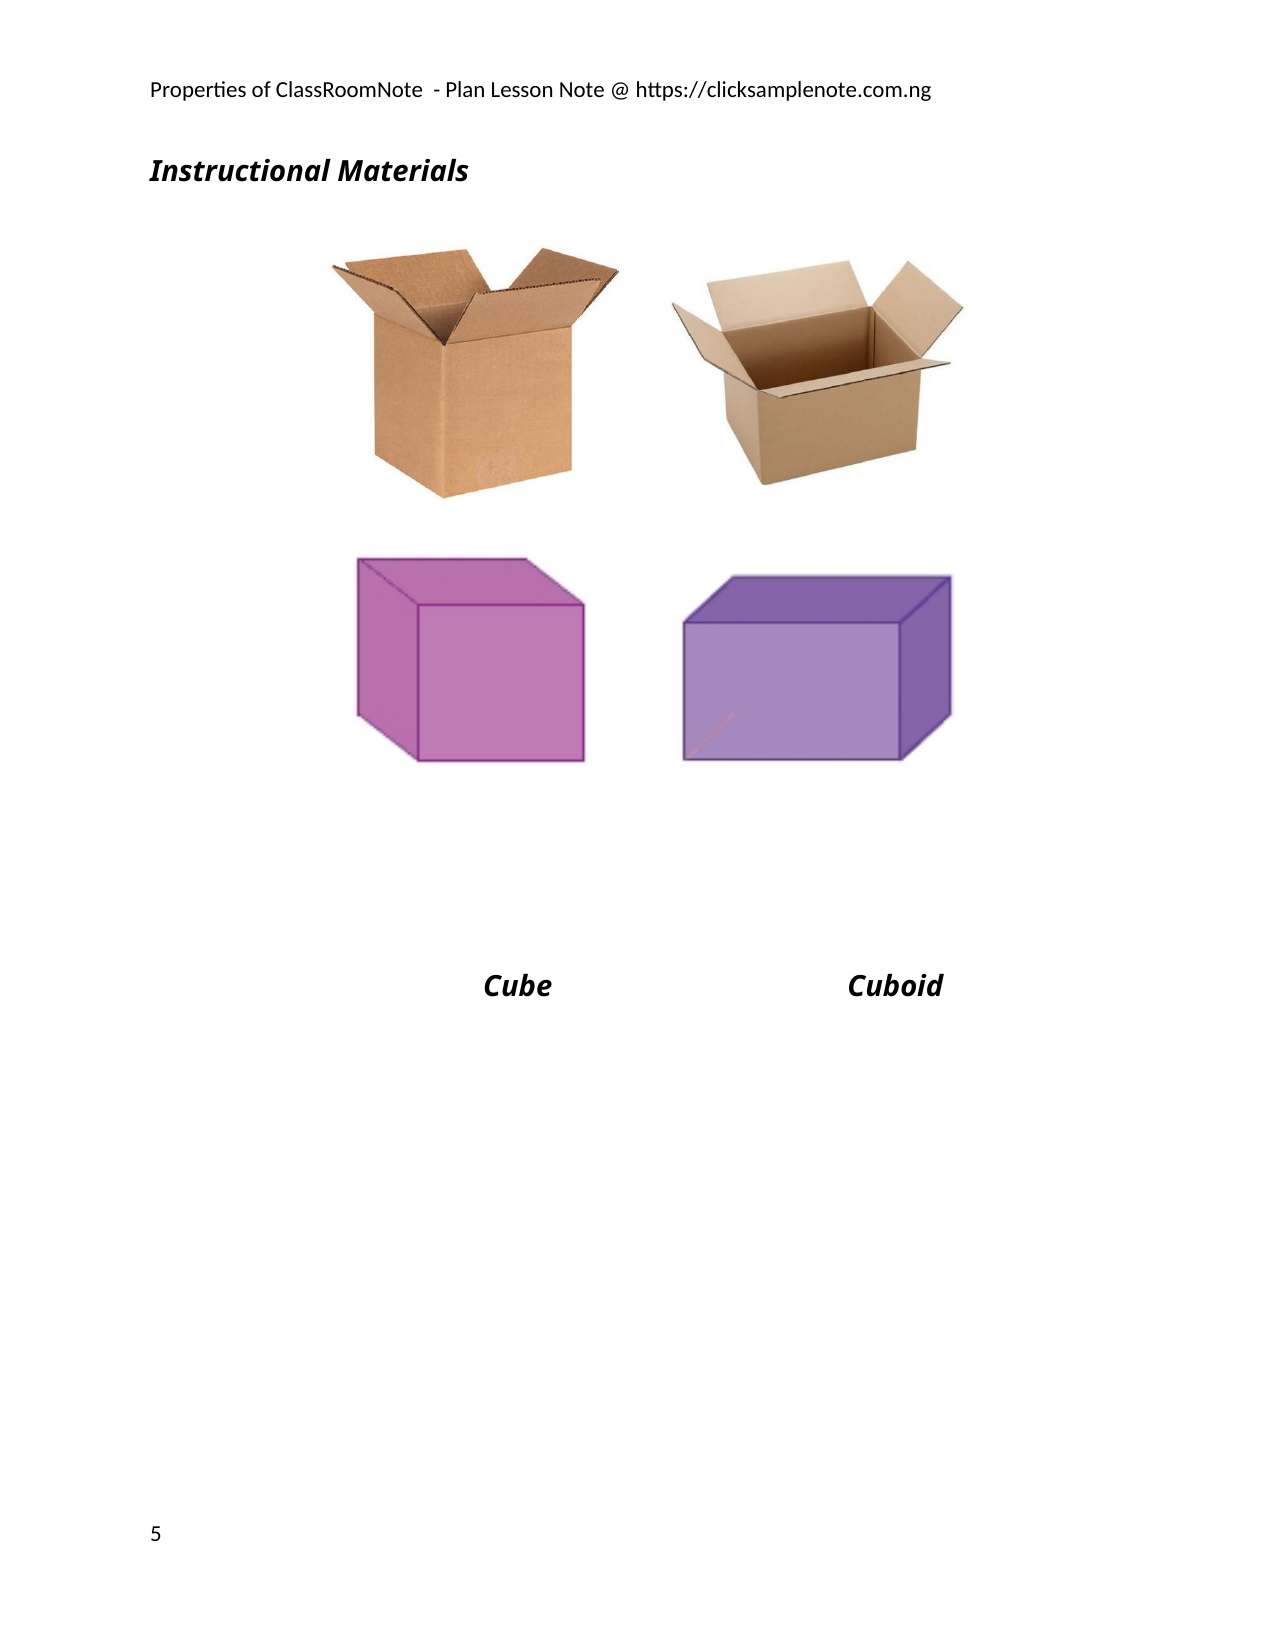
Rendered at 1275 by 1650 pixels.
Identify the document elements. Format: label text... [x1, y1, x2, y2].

picture [661, 557, 972, 777]
text Instructional Materials [150, 150, 1125, 190]
picture [661, 244, 972, 500]
picture [341, 542, 607, 777]
picture [327, 244, 621, 500]
text Cube Cuboid [150, 965, 1125, 1005]
